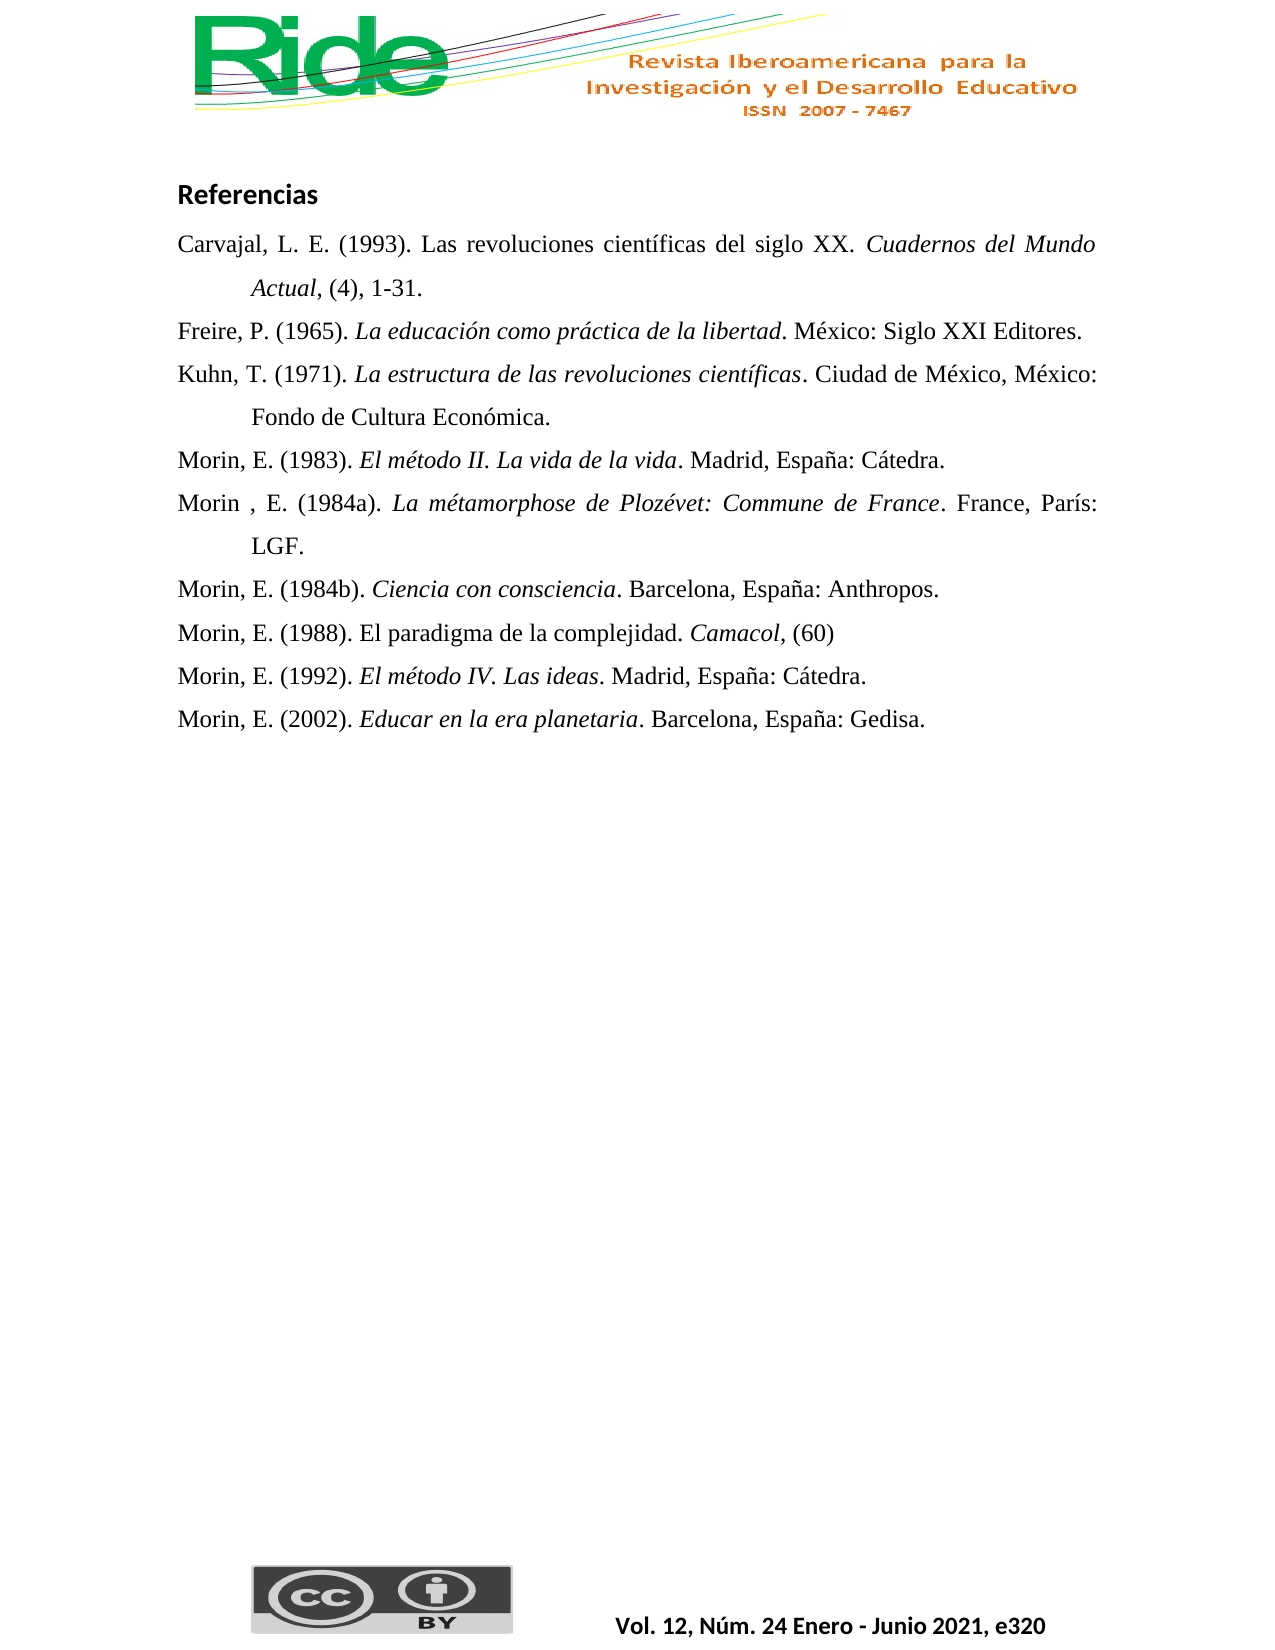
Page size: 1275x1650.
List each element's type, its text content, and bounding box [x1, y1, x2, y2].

text Morin, E. (1988). El paradigma de la complejidad. Camacol, (60) [177, 618, 1098, 646]
text Morin, E. (1992). El método IV. Las ideas. Madrid, España: Cátedra. [177, 661, 1098, 689]
text Morin , E. (1984a). La métamorphose de Plozévet: Commune de France. France, París: LGF. [177, 488, 1098, 560]
text Referencias [177, 176, 1098, 212]
text Carvajal, L. E. (1993). Las revoluciones científicas del siglo XX. Cuadernos del Mundo Actual, (4), 1-31. [177, 229, 1098, 301]
text Morin, E. (2002). Educar en la era planetaria. Barcelona, España: Gedisa. [177, 704, 1098, 733]
text Kuhn, T. (1971). La estructura de las revoluciones científicas. Ciudad de México, México: Fondo de Cultura Económica. [177, 359, 1098, 431]
text Morin, E. (1983). El método II. La vida de la vida. Madrid, España: Cátedra. [177, 445, 1098, 474]
text Freire, P. (1965). La educación como práctica de la libertad. México: Siglo XXI Editores. [177, 316, 1098, 344]
picture [250, 1565, 514, 1634]
text Morin, E. (1984b). Ciencia con consciencia. Barcelona, España: Anthropos. [177, 574, 1098, 603]
picture [194, 14, 1081, 119]
